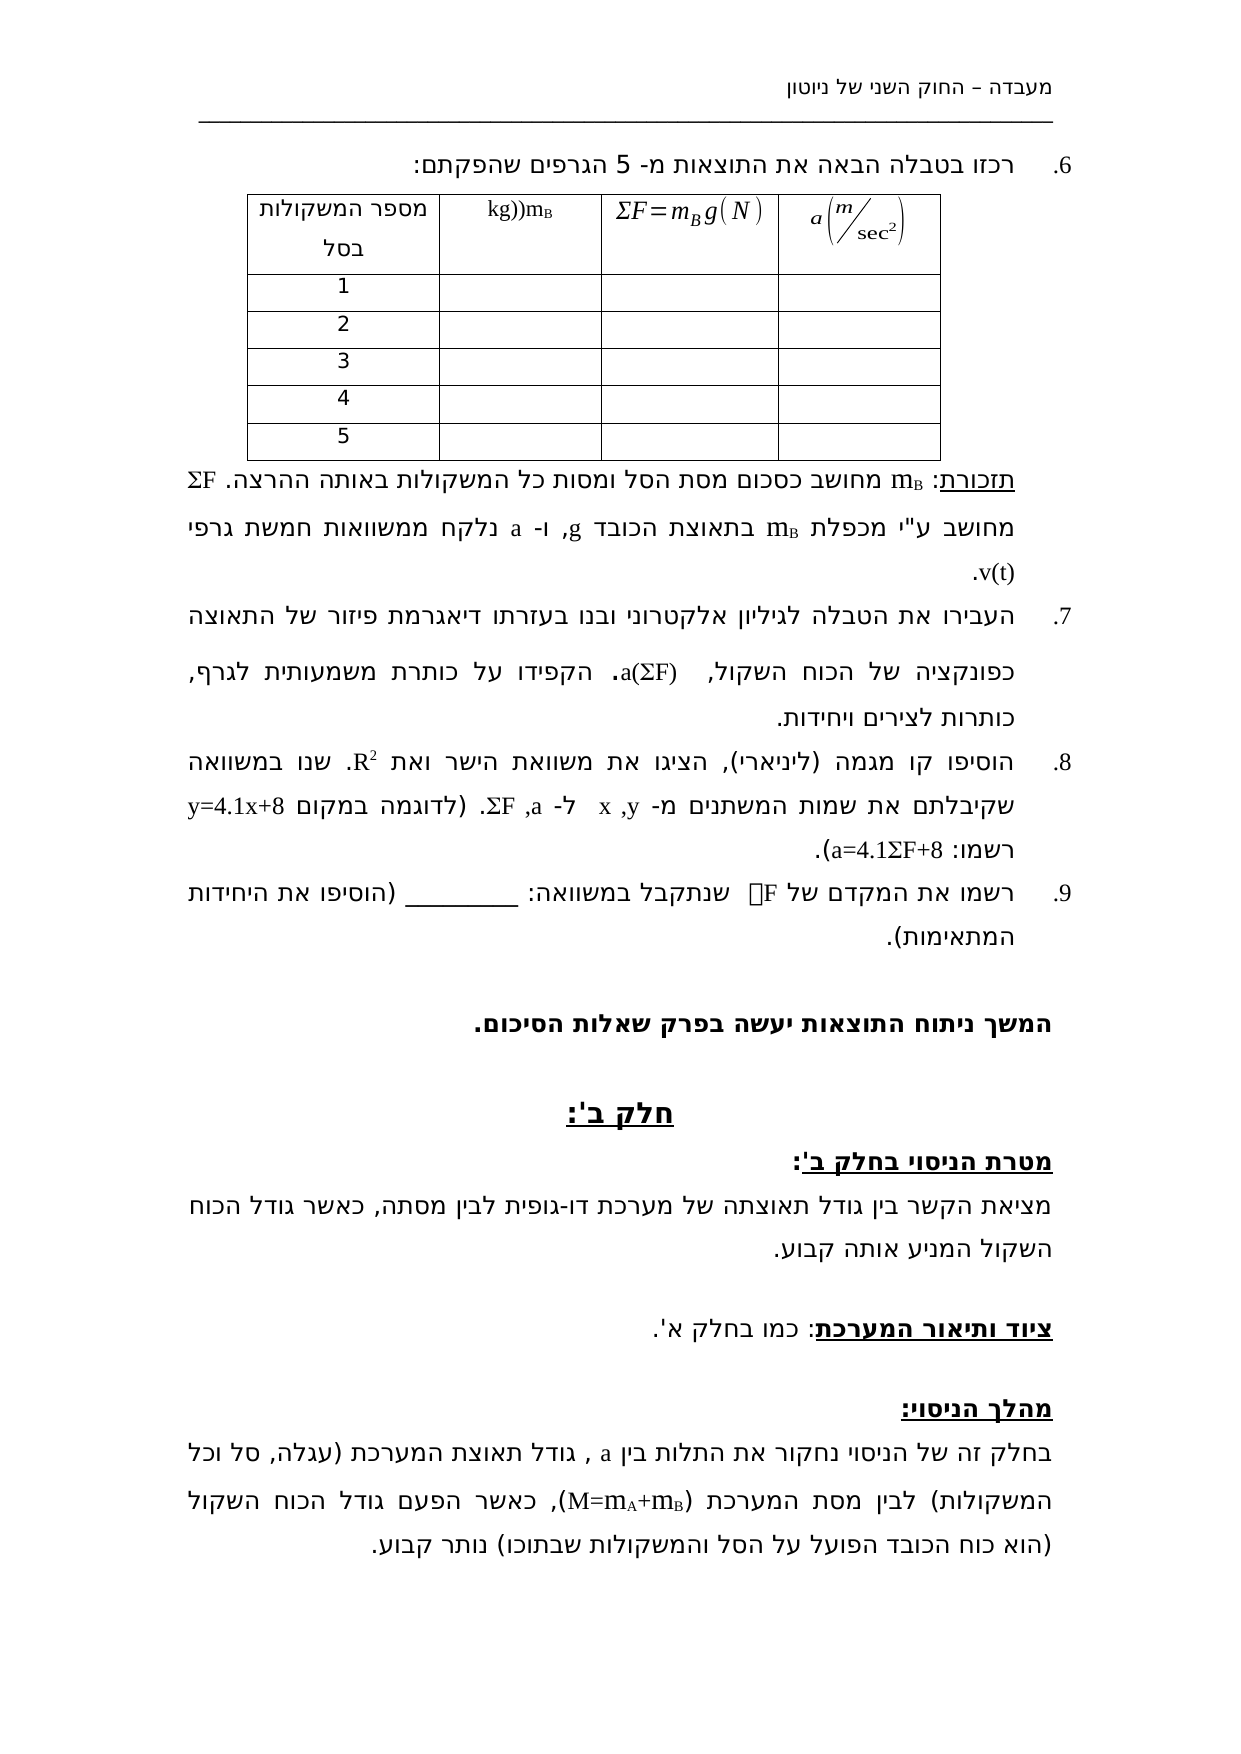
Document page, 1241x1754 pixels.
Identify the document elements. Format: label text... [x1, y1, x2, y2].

list רכזו בטבלה הבאה את התוצאות מ- 5 הגרפים שהפקתם: [187, 150, 1053, 179]
table_cell 1 [248, 275, 439, 311]
list רשמו את המקדם של F שנתקבל במשוואה: _________ (הוסיפו את היחידות המתאימות). [187, 878, 1053, 952]
text מטרת הניסוי בחלק ב': [187, 1147, 1053, 1176]
table_cell [602, 349, 778, 385]
text ציוד ותיאור המערכת: כמו בחלק א'. [187, 1314, 1053, 1343]
text מהלך הניסוי: [187, 1394, 1053, 1423]
text המשך ניתוח התוצאות יעשה בפרק שאלות הסיכום. [187, 1009, 1053, 1038]
table_cell [779, 275, 940, 311]
list העבירו את הטבלה לגיליון אלקטרוני ובנו בעזרתו דיאגרמת פיזור של התאוצה כפונקציה של הכוח השקול, a(F). הקפידו על כותרת משמעותית לגרף, כותרות לצירים ויחידות. [187, 601, 1053, 732]
table_cell [440, 424, 601, 460]
table_cell [440, 275, 601, 311]
table_cell [440, 312, 601, 348]
table_header kg))mB [440, 195, 601, 273]
text מציאת הקשר בין גודל תאוצתה של מערכת דו-גופית לבין מסתה, כאשר גודל הכוח השקול המניע אותה קבוע. [187, 1191, 1053, 1264]
table_cell 3 [248, 349, 439, 385]
table_cell [779, 424, 940, 460]
table_cell [440, 386, 601, 423]
text חלק ב': [187, 1096, 1053, 1130]
table_cell [779, 349, 940, 385]
table_cell [602, 312, 778, 348]
text בחלק זה של הניסוי נחקור את התלות בין a , גודל תאוצת המערכת (עגלה, סל וכל המשקולות) לבין מסת המערכת (M=mA+mB), כאשר הפעם גודל הכוח השקול (הוא כוח הכובד הפועל על הסל והמשקולות שבתוכו) נותר קבוע. [187, 1438, 1053, 1559]
table_cell 4 [248, 386, 439, 423]
table_cell [779, 312, 940, 348]
table_cell [779, 386, 940, 423]
table_header מספר המשקולות בסל [248, 195, 439, 273]
table_cell [602, 386, 778, 423]
table_cell [602, 424, 778, 460]
text תזכורת: mB מחושב כסכום מסת הסל ומסות כל המשקולות באותה ההרצה. F מחושב ע"י מכפלת mB בתאוצת הכובד g, ו- a נלקח ממשוואות חמשת גרפי v(t). [187, 461, 1015, 587]
table_header [779, 195, 940, 273]
list הוסיפו קו מגמה (ליניארי), הציגו את משוואת הישר ואת R2. שנו במשוואה שקיבלתם את שמות המשתנים מ- x ,y ל- F ,a. (לדוגמה במקום y=4.1x+8 רשמו: a=4.1F+8). [187, 747, 1053, 864]
table_cell [602, 275, 778, 311]
table_cell 2 [248, 312, 439, 348]
table_header [602, 195, 778, 273]
table_cell 5 [248, 424, 439, 460]
table_cell [440, 349, 601, 385]
